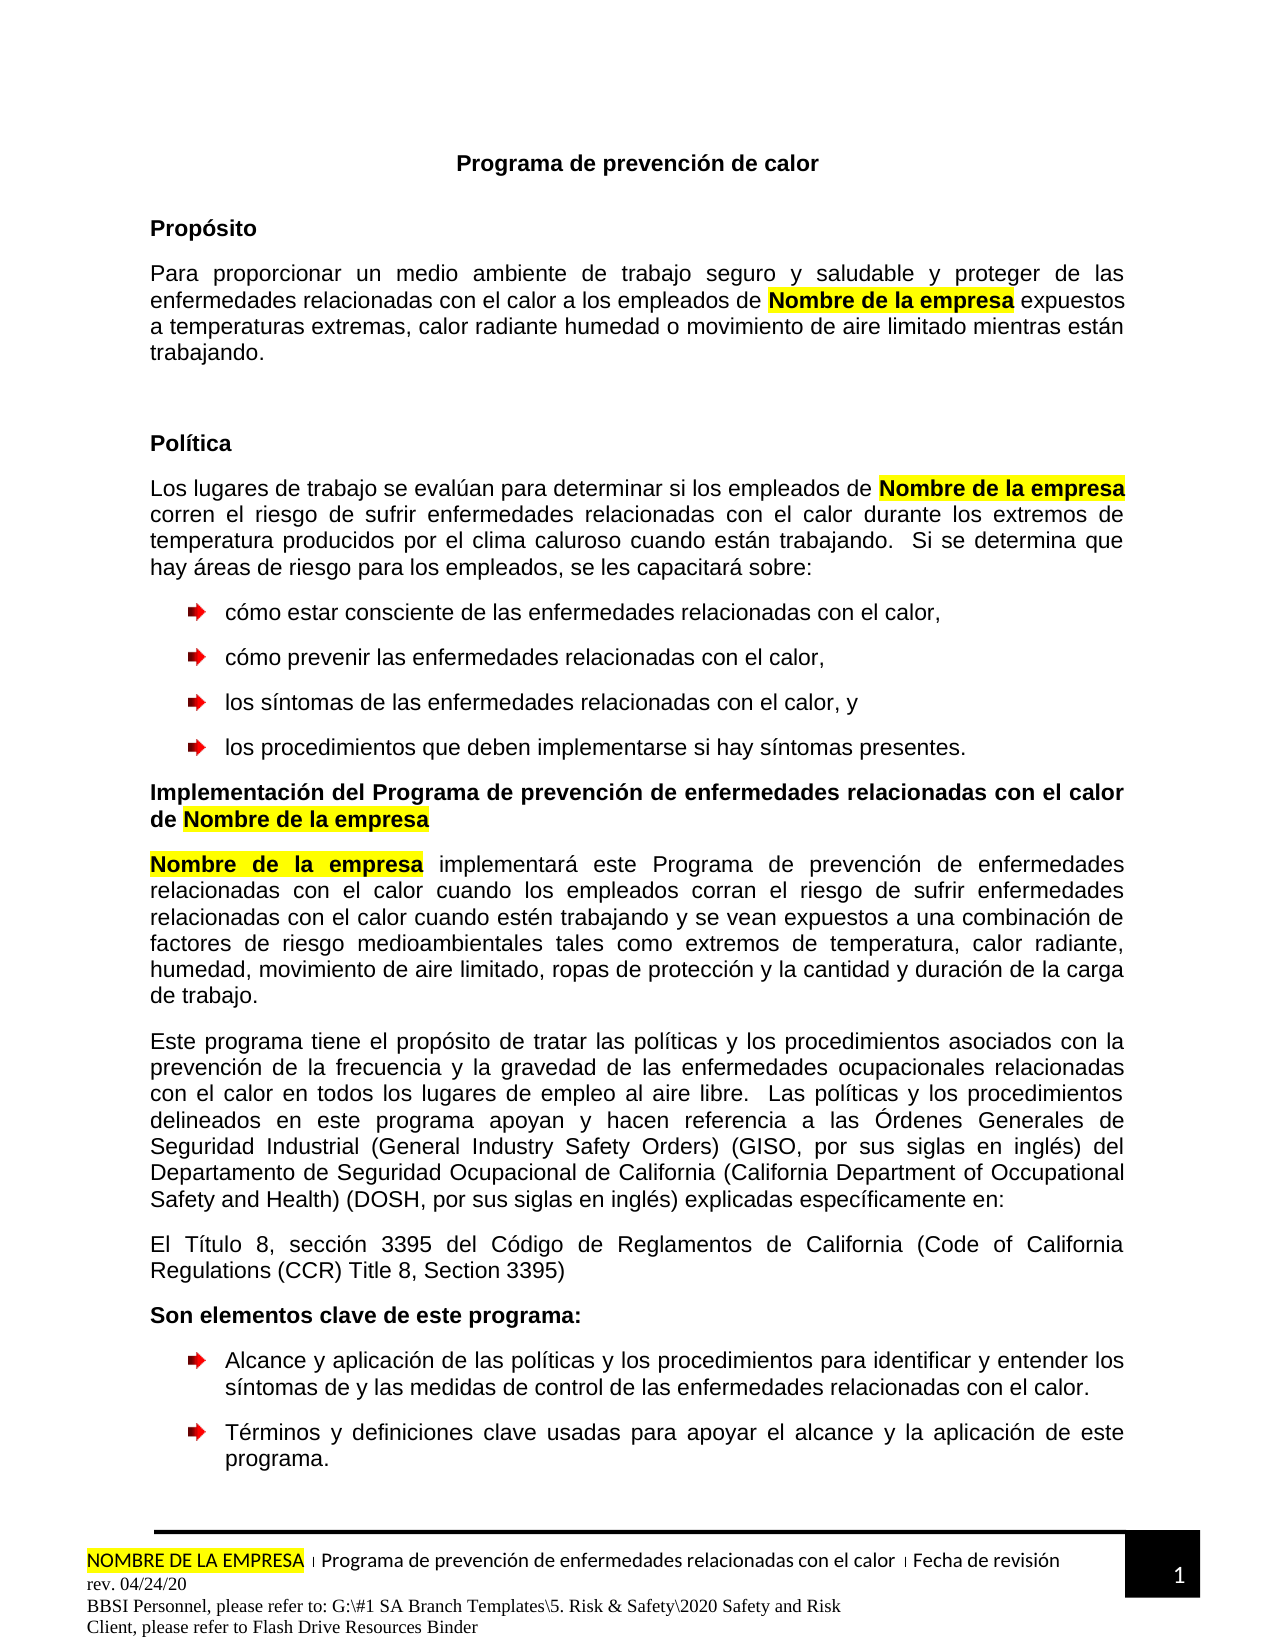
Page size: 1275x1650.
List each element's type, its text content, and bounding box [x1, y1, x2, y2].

text Nombre de la empresa implementará este Programa de prevención de enfermedades relacionadas con el calor cuando los empleados corran el riesgo de sufrir enfermedades relacionadas con el calor cuando estén trabajando y se vean expuestos a una combinación de factores de riesgo medioambientales tales como extremos de temperatura, calor radiante, humedad, movimiento de aire limitado, ropas de protección y la cantidad y duración de la carga de trabajo. [150, 851, 1125, 1009]
text Programa de prevención de calor [150, 150, 1125, 176]
picture [188, 1352, 206, 1369]
list Términos y definiciones clave usadas para apoyar el alcance y la aplicación de este programa. [187, 1419, 1125, 1472]
text Este programa tiene el propósito de tratar las políticas y los procedimientos asociados con la prevención de la frecuencia y la gravedad de las enfermedades ocupacionales relacionadas con el calor en todos los lugares de empleo al aire libre. Las políticas y los procedimientos delineados en este programa apoyan y hacen referencia a las Órdenes Generales de Seguridad Industrial (General Industry Safety Orders) (GISO, por sus siglas en inglés) del Departamento de Seguridad Ocupacional de California (California Department of Occupational Safety and Health) (DOSH, por sus siglas en inglés) explicadas específicamente en: [150, 1028, 1125, 1212]
list cómo estar consciente de las enfermedades relacionadas con el calor, [187, 599, 1125, 625]
list Alcance y aplicación de las políticas y los procedimientos para identificar y entender los síntomas de y las medidas de control de las enfermedades relacionadas con el calor. [187, 1347, 1125, 1400]
picture [188, 1423, 206, 1441]
list los procedimientos que deben implementarse si hay síntomas presentes. [187, 734, 1125, 761]
list los síntomas de las enfermedades relacionadas con el calor, y [187, 689, 1125, 715]
text Política [150, 429, 1125, 456]
text Son elementos clave de este programa: [150, 1302, 1125, 1329]
text Para proporcionar un medio ambiente de trabajo seguro y saludable y proteger de las enfermedades relacionadas con el calor a los empleados de Nombre de la empresa expuestos a temperaturas extremas, calor radiante humedad o movimiento de aire limitado mientras están trabajando. [150, 260, 1125, 366]
picture [188, 739, 206, 756]
text El Título 8, sección 3395 del Código de Reglamentos de California (Code of California Regulations (CCR) Title 8, Section 3395) [150, 1231, 1125, 1283]
list cómo prevenir las enfermedades relacionadas con el calor, [187, 644, 1125, 670]
picture [188, 694, 206, 711]
text Los lugares de trabajo se evalúan para determinar si los empleados de Nombre de la empresa corren el riesgo de sufrir enfermedades relacionadas con el calor durante los extremos de temperatura producidos por el clima caluroso cuando están trabajando. Si se determina que hay áreas de riesgo para los empleados, se les capacitará sobre: [150, 475, 1125, 580]
picture [188, 648, 206, 666]
text Implementación del Programa de prevención de enfermedades relacionadas con el calor de Nombre de la empresa [150, 779, 1125, 832]
text Propósito [150, 215, 1125, 242]
picture [188, 603, 206, 621]
